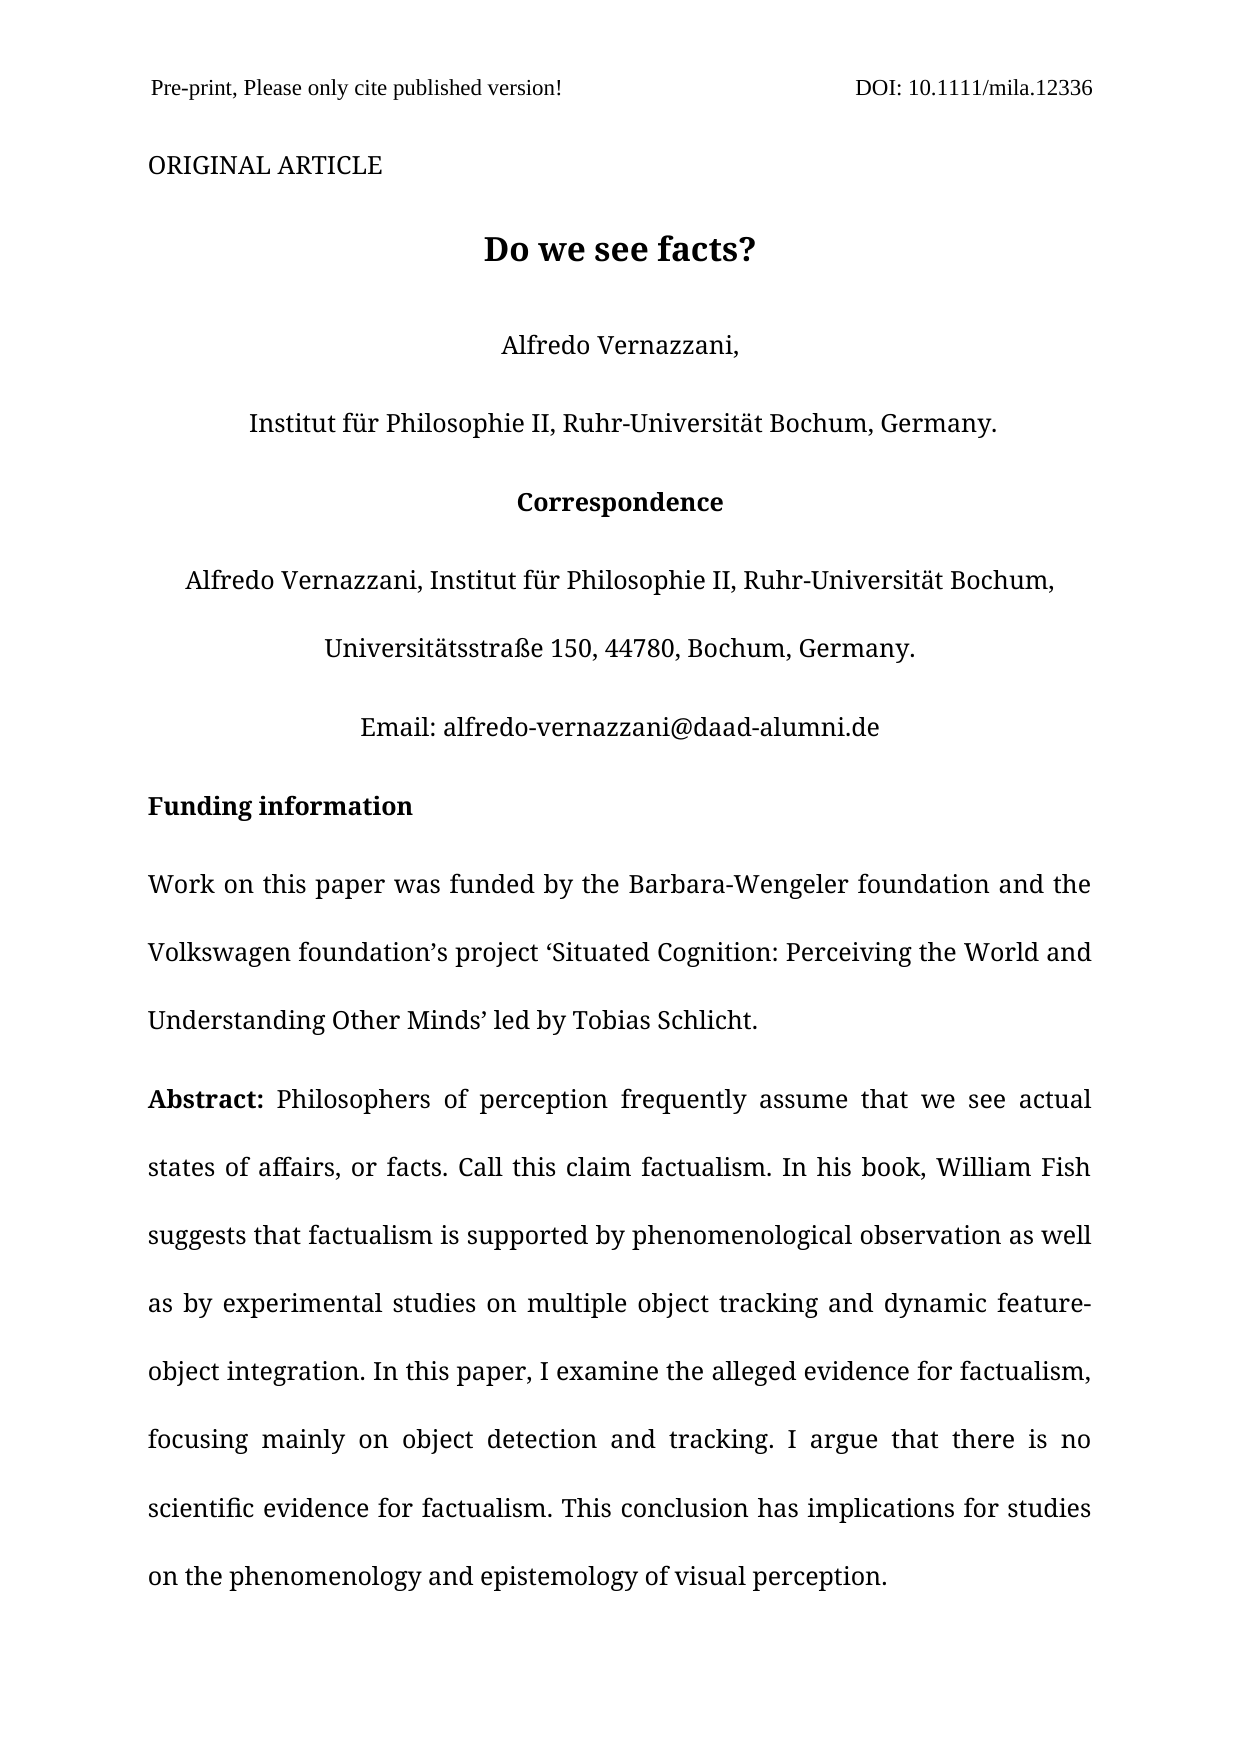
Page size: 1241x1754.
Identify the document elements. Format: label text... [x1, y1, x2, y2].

text Email: alfredo-vernazzani@daad-alumni.de [148, 710, 1093, 744]
text Alfredo Vernazzani, [148, 327, 1093, 361]
text ORIGINAL ARTICLE [148, 148, 1093, 182]
text Institut für Philosophie II, Ruhr-Universität Bochum, Germany. [148, 406, 1093, 440]
text Abstract: Philosophers of perception frequently assume that we see actual states of affairs, or facts. Call this claim factualism. In his book, William Fish suggests that factualism is supported by phenomenological observation as well as by experimental studies on multiple object tracking and dynamic feature-object integration. In this paper, I examine the alleged evidence for factualism, focusing mainly on object detection and tracking. I argue that there is no scientific evidence for factualism. This conclusion has implications for studies on the phenomenology and epistemology of visual perception. [148, 1082, 1093, 1592]
text Work on this paper was funded by the Barbara-Wengeler foundation and the Volkswagen foundation’s project ‘Situated Cognition: Perceiving the World and Understanding Other Minds’ led by Tobias Schlicht. [148, 867, 1093, 1037]
text Alfredo Vernazzani, Institut für Philosophie II, Ruhr-Universität Bochum, Universitätsstraße 150, 44780, Bochum, Germany. [148, 563, 1093, 665]
text Funding information [148, 788, 1093, 822]
text Do we see facts? [148, 226, 1093, 272]
text Correspondence [148, 484, 1093, 518]
